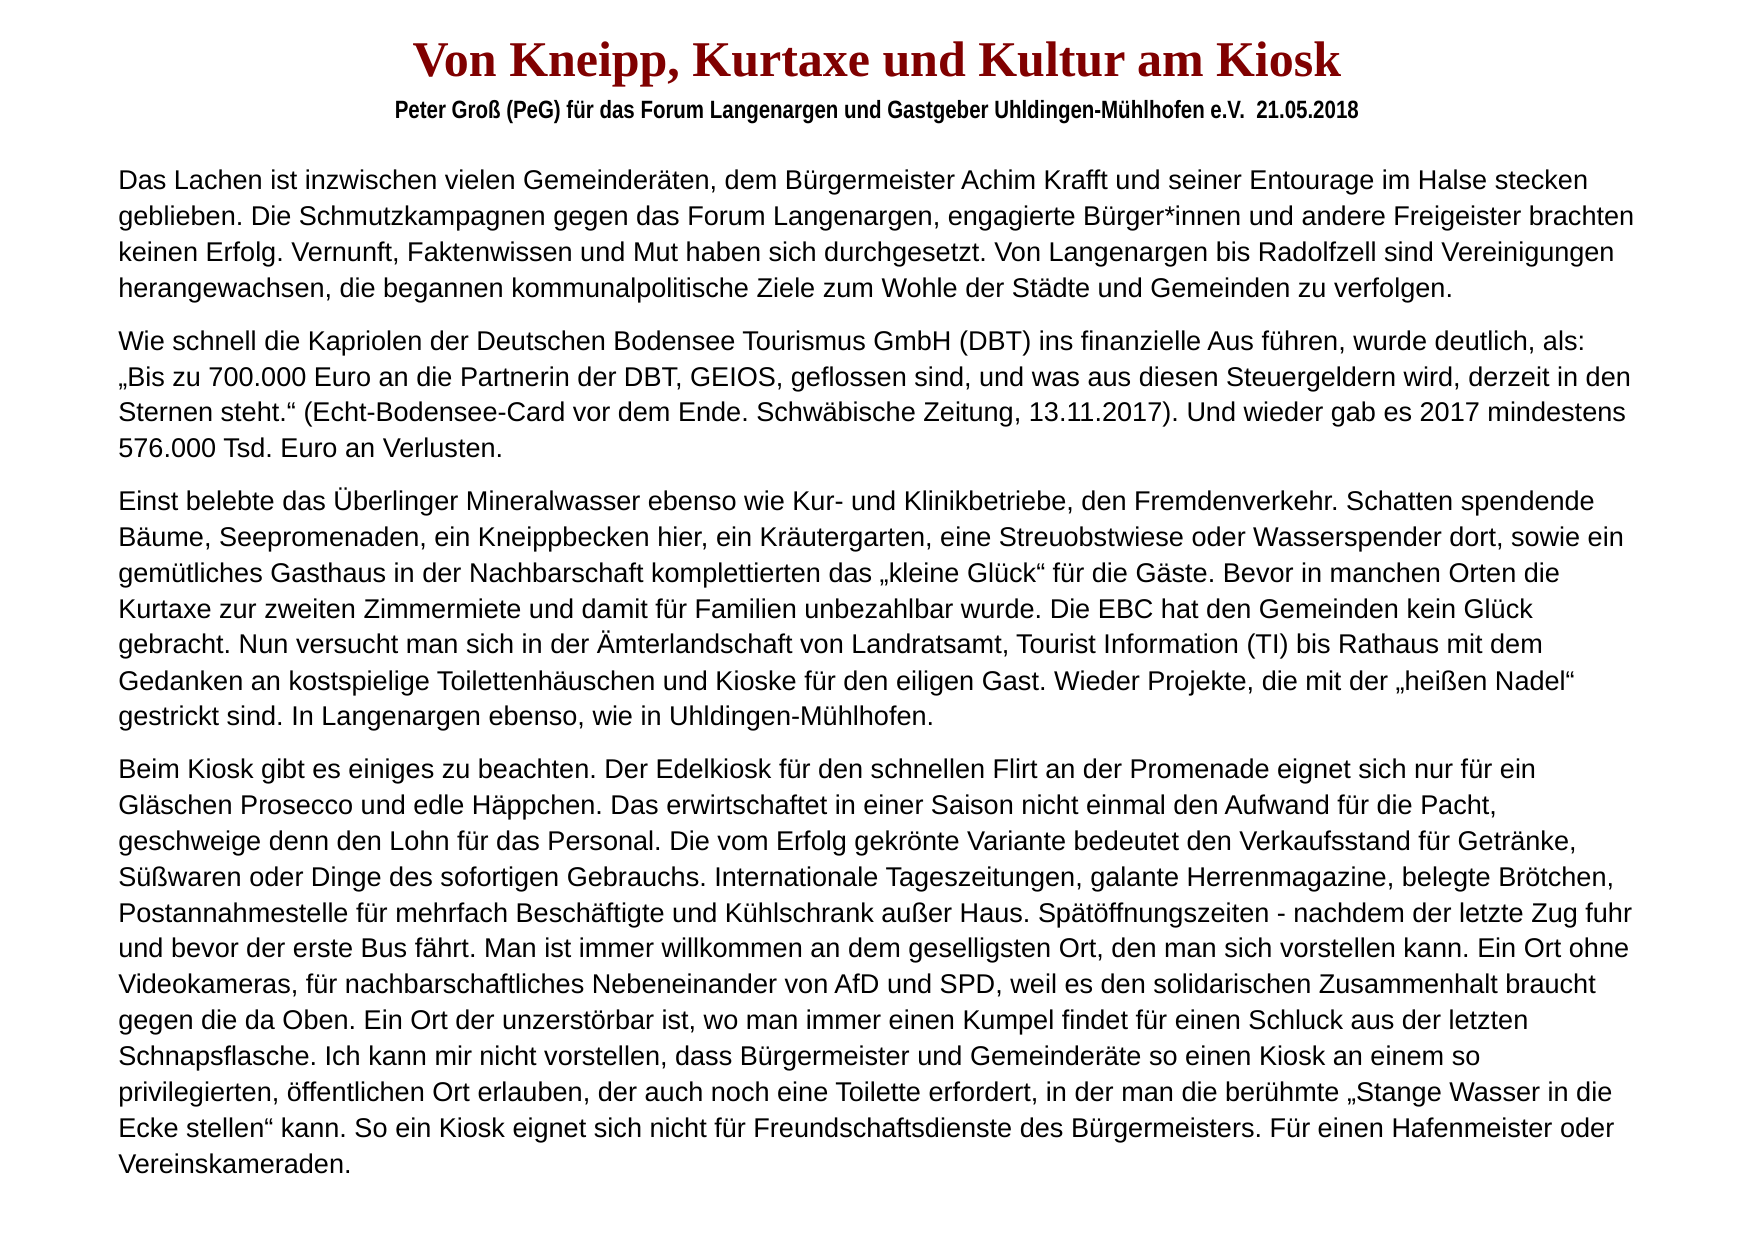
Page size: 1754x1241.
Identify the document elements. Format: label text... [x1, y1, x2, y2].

text Beim Kiosk gibt es einiges zu beachten. Der Edelkiosk für den schnellen Flirt an der Promenade eignet sich nur für ein Gläschen Prosecco und edle Häppchen. Das erwirtschaftet in einer Saison nicht einmal den Aufwand für die Pacht, geschweige denn den Lohn für das Personal. Die vom Erfolg gekrönte Variante bedeutet den Verkaufsstand für Getränke, Süßwaren oder Dinge des sofortigen Gebrauchs. Internationale Tageszeitungen, galante Herrenmagazine, belegte Brötchen, Postannahmestelle für mehrfach Beschäftigte und Kühlschrank außer Haus. Spätöffnungszeiten - nachdem der letzte Zug fuhr und bevor der erste Bus fährt. Man ist immer willkommen an dem geselligsten Ort, den man sich vorstellen kann. Ein Ort ohne Videokameras, für nachbarschaftliches Nebeneinander von AfD und SPD, weil es den solidarischen Zusammenhalt braucht gegen die da Oben. Ein Ort der unzerstörbar ist, wo man immer einen Kumpel findet für einen Schluck aus der letzten Schnapsflasche. Ich kann mir nicht vorstellen, dass Bürgermeister und Gemeinderäte so einen Kiosk an einem so privilegierten, öffentlichen Ort erlauben, der auch noch eine Toilette erfordert, in der man die berühmte „Stange Wasser in die Ecke stellen“ kann. So ein Kiosk eignet sich nicht für Freundschaftsdienste des Bürgermeisters. Für einen Hafenmeister oder Vereinskameraden. [118, 753, 1636, 1179]
text Wie schnell die Kapriolen der Deutschen Bodensee Tourismus GmbH (DBT) ins finanzielle Aus führen, wurde deutlich, als: „Bis zu 700.000 Euro an die Partnerin der DBT, GEIOS, geflossen sind, und was aus diesen Steuergeldern wird, derzeit in den Sternen steht.“ (Echt-Bodensee-Card vor dem Ende. Schwäbische Zeitung, 13.11.2017). Und wieder gab es 2017 mindestens 576.000 Tsd. Euro an Verlusten. [118, 324, 1636, 464]
text Von Kneipp, Kurtaxe und Kultur am Kiosk [118, 29, 1636, 87]
text Einst belebte das Überlinger Mineralwasser ebenso wie Kur- und Klinikbetriebe, den Fremdenverkehr. Schatten spendende Bäume, Seepromenaden, ein Kneippbecken hier, ein Kräutergarten, eine Streuobstwiese oder Wasserspender dort, sowie ein gemütliches Gasthaus in der Nachbarschaft komplettierten das „kleine Glück“ für die Gäste. Bevor in manchen Orten die Kurtaxe zur zweiten Zimmermiete und damit für Familien unbezahlbar wurde. Die EBC hat den Gemeinden kein Glück gebracht. Nun versucht man sich in der Ämterlandschaft von Landratsamt, Tourist Information (TI) bis Rathaus mit dem Gedanken an kostspielige Toilettenhäuschen und Kioske für den eiligen Gast. Wieder Projekte, die mit der „heißen Nadel“ gestrickt sind. In Langenargen ebenso, wie in Uhldingen-Mühlhofen. [118, 485, 1636, 732]
text Peter Groß (PeG) für das Forum Langenargen und Gastgeber Uhldingen-Mühlhofen e.V. 21.05.2018 [118, 96, 1636, 124]
text Das Lachen ist inzwischen vielen Gemeinderäten, dem Bürgermeister Achim Krafft und seiner Entourage im Halse stecken geblieben. Die Schmutzkampagnen gegen das Forum Langenargen, engagierte Bürger*innen und andere Freigeister brachten keinen Erfolg. Vernunft, Faktenwissen und Mut haben sich durchgesetzt. Von Langenargen bis Radolfzell sind Vereinigungen herangewachsen, die begannen kommunalpolitische Ziele zum Wohle der Städte und Gemeinden zu verfolgen. [118, 164, 1636, 303]
